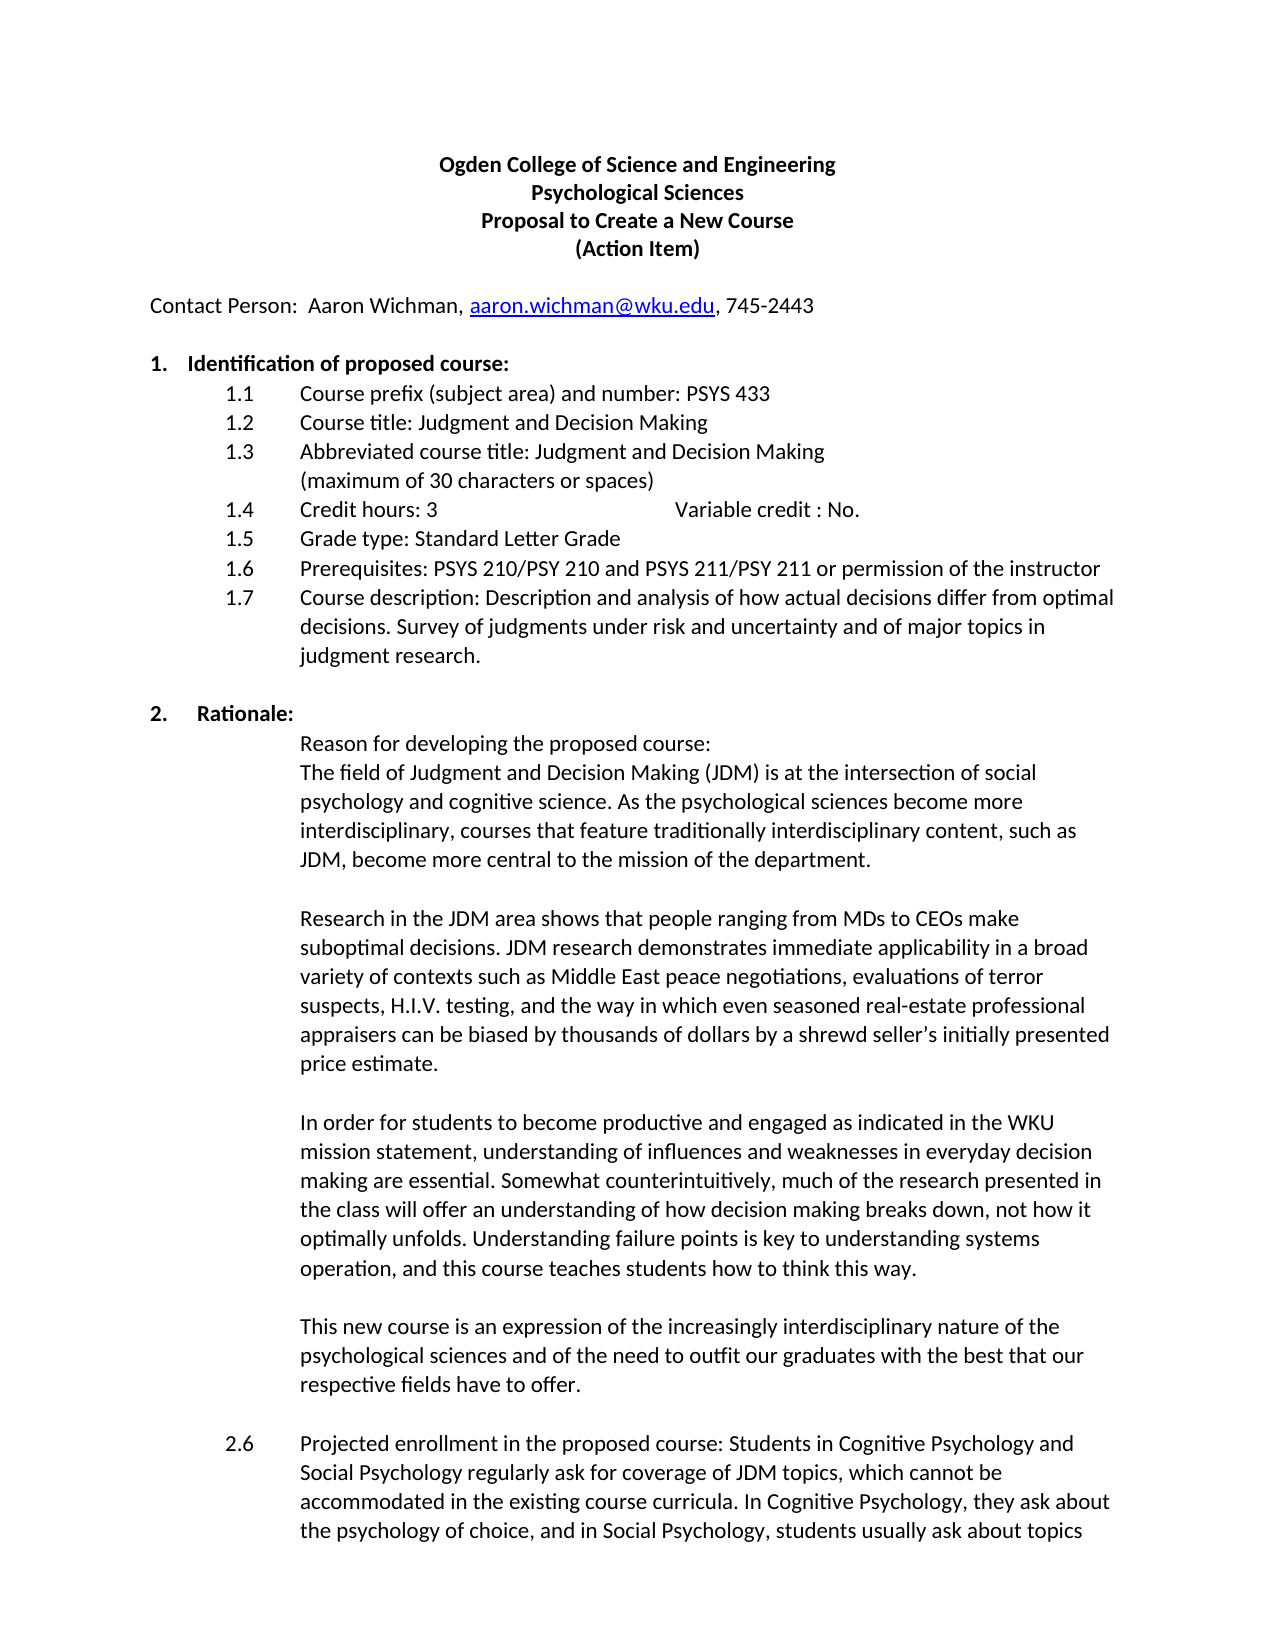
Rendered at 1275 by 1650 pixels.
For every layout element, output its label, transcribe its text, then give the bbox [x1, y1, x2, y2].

text Proposal to Create a New Course [150, 206, 1125, 234]
text (Action Item) [150, 234, 1125, 262]
text Reason for developing the proposed course: [300, 728, 1125, 757]
list Grade type: Standard Letter Grade [225, 523, 1125, 553]
list Course description: Description and analysis of how actual decisions differ from optimal decisions. Survey of judgments under risk and uncertainty and of major topics in judgment research. [225, 582, 1125, 669]
list Abbreviated course title: Judgment and Decision Making (maximum of 30 characters or spaces) [225, 436, 1125, 494]
list Prerequisites: PSYS 210/PSY 210 and PSYS 211/PSY 211 or permission of the instructor [225, 553, 1125, 582]
text In order for students to become productive and engaged as indicated in the WKU mission statement, understanding of influences and weaknesses in everyday decision making are essential. Somewhat counterintuitively, much of the research presented in the class will offer an understanding of how decision making breaks down, not how it optimally unfolds. Understanding failure points is key to understanding systems operation, and this course teaches students how to think this way. [300, 1107, 1125, 1282]
text Ogden College of Science and Engineering [150, 150, 1125, 178]
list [225, 1428, 1125, 1544]
list Credit hours: 3 Variable credit : No. [225, 494, 1125, 523]
text Research in the JDM area shows that people ranging from MDs to CEOs make suboptimal decisions. JDM research demonstrates immediate applicability in a broad variety of contexts such as Middle East peace negotiations, evaluations of terror suspects, H.I.V. testing, and the way in which even seasoned real-estate professional appraisers can be biased by thousands of dollars by a shrewd seller’s initially presented price estimate. [300, 903, 1125, 1078]
text The field of Judgment and Decision Making (JDM) is at the intersection of social psychology and cognitive science. As the psychological sciences become more interdisciplinary, courses that feature traditionally interdisciplinary content, such as JDM, become more central to the mission of the department. [300, 757, 1125, 873]
list Course title: Judgment and Decision Making [225, 407, 1125, 436]
text This new course is an expression of the increasingly interdisciplinary nature of the psychological sciences and of the need to outfit our graduates with the best that our respective fields have to offer. [300, 1311, 1125, 1398]
text 1. Identification of proposed course: [150, 348, 1125, 378]
text Psychological Sciences [150, 178, 1125, 206]
text Contact Person: Aaron Wichman, aaron.wichman@wku.edu, 745-2443 [150, 290, 1125, 319]
text 2. Rationale: [150, 698, 1125, 728]
list Course prefix (subject area) and number: PSYS 433 [225, 378, 1125, 407]
